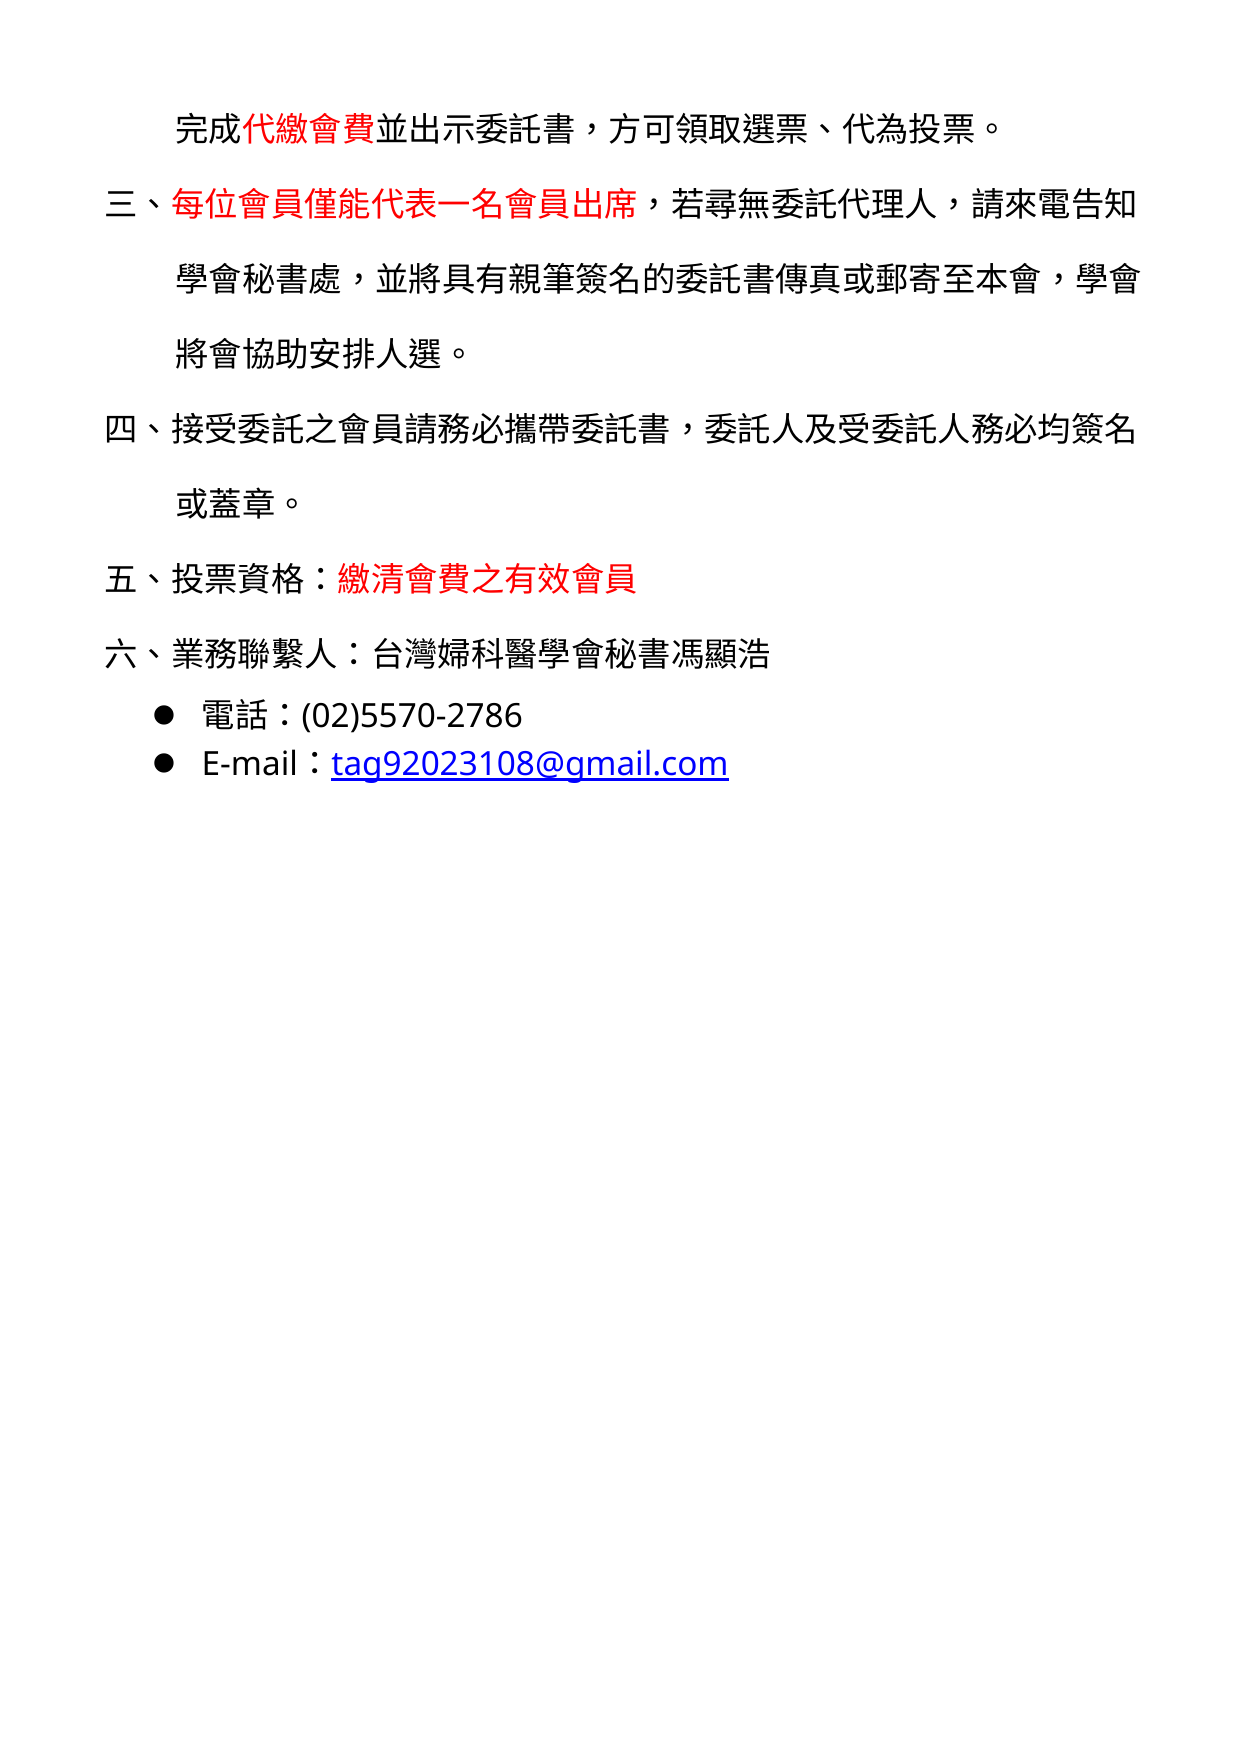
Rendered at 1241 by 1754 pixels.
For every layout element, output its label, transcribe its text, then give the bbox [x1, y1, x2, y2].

list E-mail：tag92023108@gmail.com [151, 737, 1133, 785]
text 五、投票資格：繳清會費之有效會員 [104, 539, 1152, 614]
text 三、每位會員僅能代表一名會員出席，若尋無委託代理人，請來電告知學會秘書處，並將具有親筆簽名的委託書傳真或郵寄至本會，學會將會協助安排人選。 [104, 164, 1152, 389]
list 電話：(02)5570-2786 [151, 689, 1152, 737]
text 四、接受委託之會員請務必攜帶委託書，委託人及受委託人務必均簽名或蓋章。 [104, 389, 1152, 539]
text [104, 89, 1152, 164]
text 六、業務聯繫人：台灣婦科醫學會秘書馮顯浩 [104, 614, 1152, 689]
